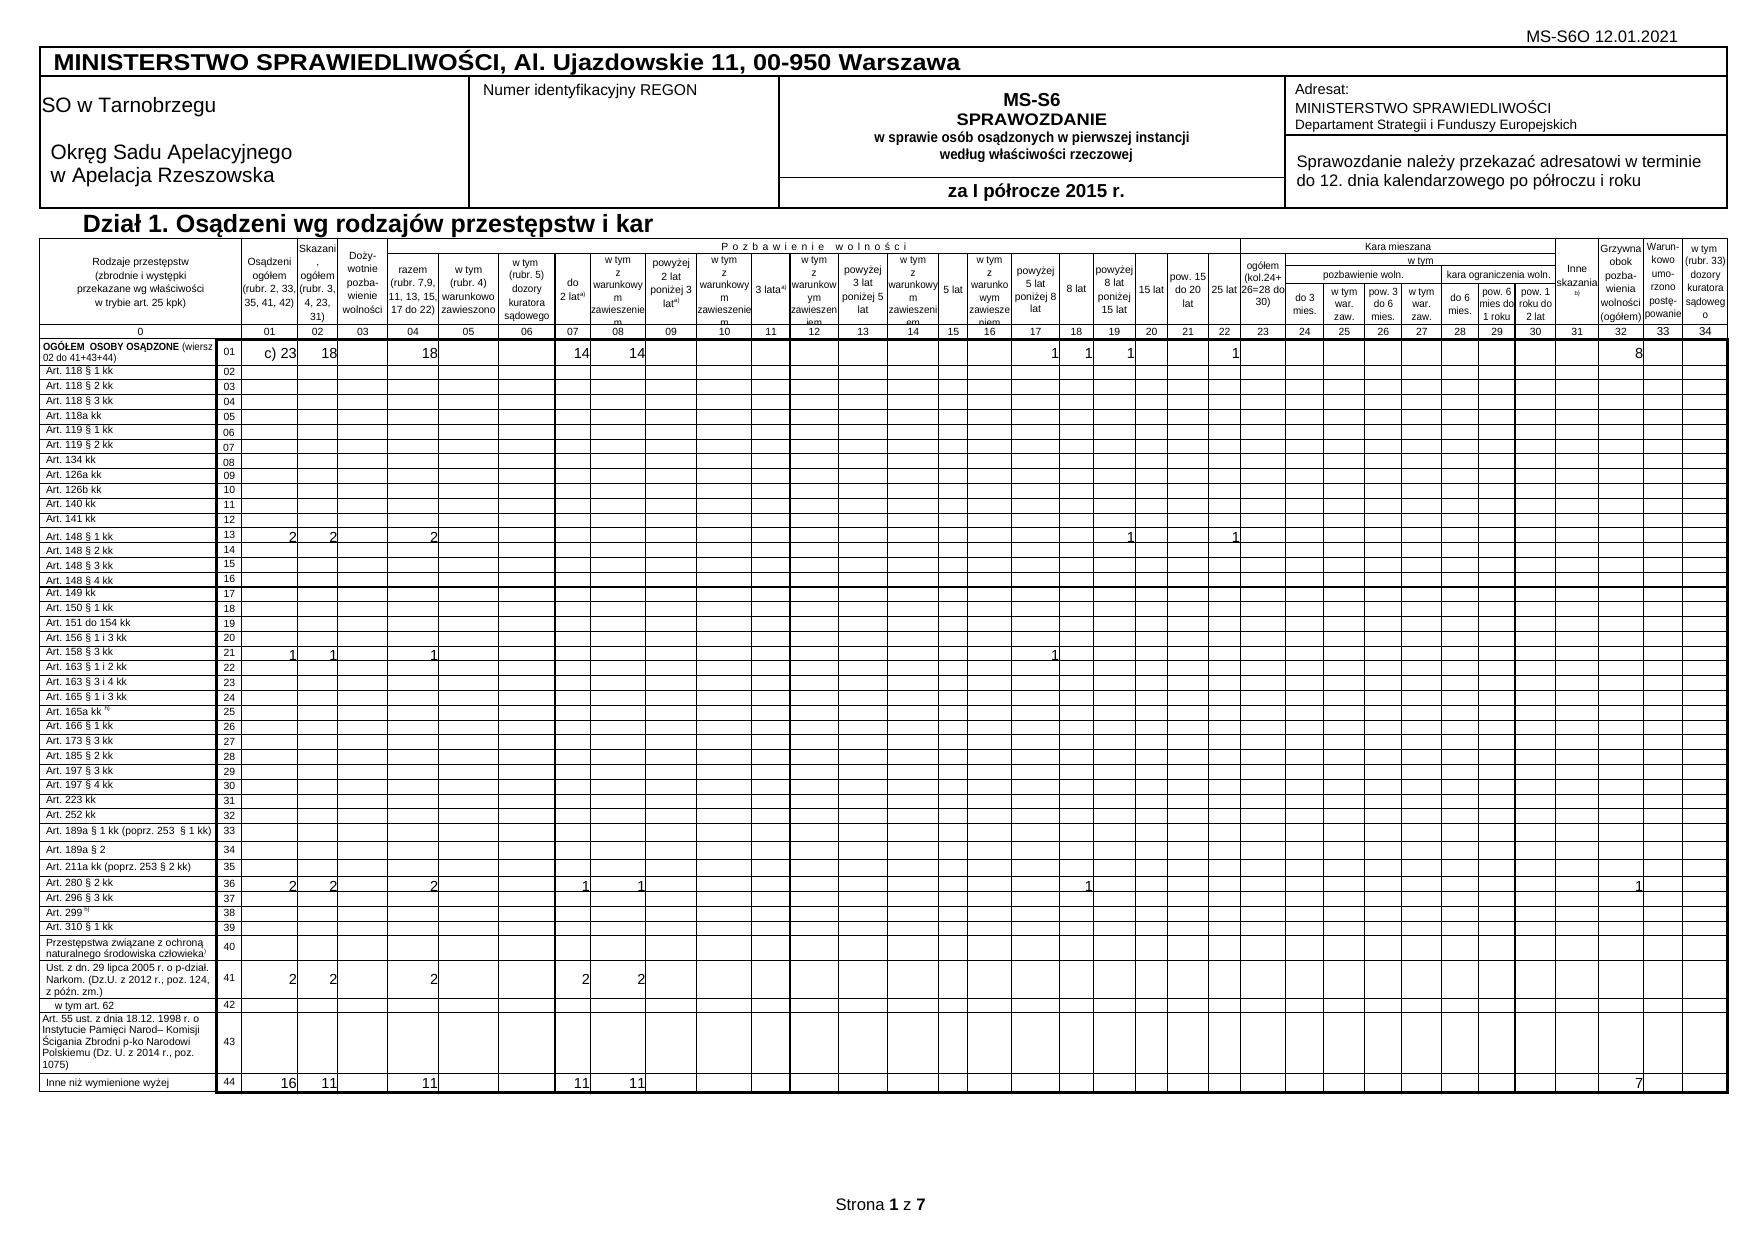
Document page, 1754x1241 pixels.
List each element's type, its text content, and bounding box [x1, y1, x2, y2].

table_cell [556, 543, 590, 557]
table_cell [1644, 588, 1682, 601]
table_cell [242, 1013, 297, 1073]
table_cell [1286, 750, 1323, 764]
table_cell [439, 454, 498, 468]
table_cell [1644, 558, 1682, 572]
table_cell [298, 425, 337, 438]
table_cell [1599, 440, 1643, 453]
table_cell [697, 484, 751, 498]
table_cell [1012, 454, 1059, 468]
table_cell [1286, 558, 1323, 572]
table_cell [939, 1013, 967, 1073]
table_cell [1094, 469, 1135, 483]
table_cell [1060, 824, 1093, 841]
table_cell [1365, 706, 1401, 719]
table_cell [439, 573, 498, 586]
table_cell [338, 543, 387, 557]
table_cell [1241, 588, 1285, 601]
table_cell [1644, 514, 1682, 527]
table_cell [1286, 573, 1323, 586]
table_cell [556, 647, 590, 660]
table_cell [1094, 558, 1135, 572]
table_cell [791, 961, 838, 997]
table_cell [968, 860, 1011, 876]
table_cell [242, 469, 297, 483]
table_cell [439, 514, 498, 527]
table_cell [1516, 735, 1555, 749]
table_cell [388, 706, 438, 719]
table_cell [752, 647, 789, 660]
table_cell [1556, 842, 1598, 858]
table_cell [1683, 528, 1726, 542]
table_cell [1402, 395, 1441, 409]
table_cell Art. 189a § 2 [40, 842, 215, 858]
table_cell [1599, 602, 1643, 616]
table_cell [968, 706, 1011, 719]
table_cell [888, 588, 938, 601]
table_cell [1168, 936, 1208, 960]
table_cell [791, 514, 838, 527]
table_cell [1683, 514, 1726, 527]
table_cell [1060, 425, 1093, 438]
table_cell 10 [697, 325, 751, 338]
table_cell [888, 573, 938, 586]
table_cell [939, 750, 967, 764]
table_cell [1644, 999, 1682, 1012]
table_cell [939, 661, 967, 675]
table_header Doży- wotnie pozba- wienie wolności [338, 239, 387, 324]
table_cell [1209, 1074, 1240, 1091]
table_cell [556, 395, 590, 409]
table_cell [1060, 647, 1093, 660]
table_cell [1479, 543, 1514, 557]
table_cell [1168, 484, 1208, 498]
table_cell [839, 706, 887, 719]
table_cell [1365, 892, 1401, 906]
table_cell w tym z warunkowym zawieszeniem [791, 254, 838, 324]
table_cell [298, 440, 337, 453]
table_cell [1241, 936, 1285, 960]
table_cell [1516, 999, 1555, 1012]
table_cell [1012, 907, 1059, 921]
table_cell [888, 824, 938, 841]
table_cell [1479, 425, 1514, 438]
table_cell Art. 185 § 2 kk [40, 750, 215, 764]
table_cell [1012, 721, 1059, 734]
table_cell Art. 150 § 1 kk [40, 602, 215, 616]
table_cell [1365, 440, 1401, 453]
table_cell [242, 484, 297, 498]
table_cell [388, 721, 438, 734]
table_cell [1556, 454, 1598, 468]
table_cell [1012, 617, 1059, 631]
table_cell Art. 118a kk [40, 410, 215, 424]
table_cell [1644, 765, 1682, 779]
table_cell [839, 676, 887, 690]
table_cell [1136, 892, 1167, 906]
table_cell SO w Tarnobrzegu Okręg Sadu Apelacyjnego w Apelacja Rzeszowska [41, 77, 468, 207]
table_cell [1136, 795, 1167, 808]
table_cell [242, 809, 297, 823]
table_cell MS-S6 SPRAWOZDANIE w sprawie osób osądzonych w pierwszej instancji według właściwości rzeczowej [780, 77, 1284, 177]
table_cell 11 [298, 1074, 337, 1091]
table_cell [791, 922, 838, 935]
table_cell [439, 341, 498, 364]
table_cell w tym z warunkowym zawieszeniem [697, 254, 751, 324]
table_cell [1060, 380, 1093, 394]
table_cell 17 [218, 588, 241, 601]
table_cell [1060, 514, 1093, 527]
table_cell [1644, 676, 1682, 690]
table_cell [888, 661, 938, 675]
table_cell ogółem (kol.24+ 26=28 do 30) [1241, 254, 1285, 324]
table_cell [591, 892, 645, 906]
table_cell w tym z warunkowym zawieszeniem [888, 254, 938, 324]
table_cell [1060, 395, 1093, 409]
table_cell [697, 860, 751, 876]
table_cell [338, 366, 387, 379]
table_cell [1136, 721, 1167, 734]
table_cell [1241, 454, 1285, 468]
table_cell [1136, 877, 1167, 891]
table_cell [1136, 366, 1167, 379]
table_cell [1241, 602, 1285, 616]
table_cell [888, 366, 938, 379]
table_cell [1209, 936, 1240, 960]
table_cell [1479, 860, 1514, 876]
table_cell 11 [388, 1074, 438, 1091]
table_cell [1479, 632, 1514, 646]
table_cell [338, 706, 387, 719]
table_cell 28 [1442, 325, 1478, 338]
table_cell [1599, 573, 1643, 586]
table_cell [499, 750, 554, 764]
table_cell [298, 661, 337, 675]
table_cell 31 [218, 795, 241, 808]
table_cell pozbawienie woln. [1286, 266, 1441, 283]
table_cell [439, 999, 498, 1012]
table_cell [1442, 706, 1478, 719]
table_cell 1 [1060, 877, 1093, 891]
table_cell [242, 842, 297, 858]
table_cell [791, 809, 838, 823]
table_cell [968, 647, 1011, 660]
table_cell [1442, 454, 1478, 468]
table_cell Art. 148 § 4 kk [40, 573, 215, 586]
table_cell [439, 691, 498, 705]
table_cell [888, 632, 938, 646]
table_cell [1479, 380, 1514, 394]
table_cell [1286, 380, 1323, 394]
table_cell [697, 780, 751, 793]
table_cell [1060, 1013, 1093, 1073]
table_cell [646, 425, 696, 438]
table_cell 23 [1241, 325, 1285, 338]
table_cell [388, 892, 438, 906]
table_cell [1402, 765, 1441, 779]
table_cell [1094, 892, 1135, 906]
table_cell [968, 676, 1011, 690]
table_cell [646, 647, 696, 660]
table_cell [439, 780, 498, 793]
table_cell [888, 647, 938, 660]
table_cell 42 [218, 999, 241, 1012]
table_cell [1094, 809, 1135, 823]
table_cell [1094, 765, 1135, 779]
table_cell [939, 573, 967, 586]
table_cell 07 [218, 440, 241, 453]
table_cell [1209, 573, 1240, 586]
table_cell [1599, 842, 1643, 858]
table_cell [556, 860, 590, 876]
table_cell [338, 999, 387, 1012]
table_cell [1094, 691, 1135, 705]
table_cell [1209, 499, 1240, 512]
table_cell [1683, 469, 1726, 483]
table_cell [242, 573, 297, 586]
table_cell [439, 961, 498, 997]
table_cell [1136, 543, 1167, 557]
table_cell [1365, 366, 1401, 379]
table_cell [646, 617, 696, 631]
table_cell [1365, 795, 1401, 808]
table_cell [1209, 892, 1240, 906]
table_cell [1479, 499, 1514, 512]
table_cell [242, 558, 297, 572]
table_cell 09 [646, 325, 696, 338]
table_cell [1286, 454, 1323, 468]
table_cell [1683, 602, 1726, 616]
table_cell [338, 765, 387, 779]
table_cell Art. 197 § 3 kk [40, 765, 215, 779]
table_cell [939, 528, 967, 542]
table_cell [646, 877, 696, 891]
table_cell [968, 410, 1011, 424]
table_cell [697, 907, 751, 921]
table_cell [968, 395, 1011, 409]
table_cell [1168, 395, 1208, 409]
table_cell [499, 341, 554, 364]
table_cell [1060, 1074, 1093, 1091]
table_cell [556, 842, 590, 858]
table_cell Numer identyfikacyjny REGON [470, 77, 778, 207]
table_cell [1556, 632, 1598, 646]
table_cell [1442, 341, 1478, 364]
table_cell [242, 395, 297, 409]
table_cell [1556, 936, 1598, 960]
table_cell [697, 573, 751, 586]
table_cell [439, 484, 498, 498]
table_cell powyżej 3 lat poniżej 5 lat [839, 254, 887, 324]
table_cell 1 [1012, 341, 1059, 364]
table_cell [1012, 558, 1059, 572]
table_cell [1324, 440, 1364, 453]
table_cell [499, 395, 554, 409]
table_cell do 2 lata) [556, 254, 590, 324]
table_cell [1324, 706, 1364, 719]
table_cell [939, 647, 967, 660]
table_cell [1365, 1013, 1401, 1073]
table_cell [1402, 907, 1441, 921]
table_cell [1599, 750, 1643, 764]
table_cell [1094, 676, 1135, 690]
table_cell [338, 454, 387, 468]
table_cell [791, 425, 838, 438]
table_cell [338, 842, 387, 858]
table_cell [1556, 860, 1598, 876]
table_cell [242, 892, 297, 906]
table_cell [1365, 961, 1401, 997]
table_cell [968, 440, 1011, 453]
table_cell [1168, 676, 1208, 690]
table_cell [1402, 484, 1441, 498]
table_cell [1442, 410, 1478, 424]
table_cell w tym art. 62 [40, 999, 215, 1012]
table_cell [1599, 936, 1643, 960]
table_cell [1683, 721, 1726, 734]
table_cell [1168, 1013, 1208, 1073]
table_cell [1286, 691, 1323, 705]
table_cell [1168, 573, 1208, 586]
table_cell [1241, 440, 1285, 453]
table_cell [1012, 425, 1059, 438]
table_cell [839, 410, 887, 424]
table_cell [1516, 632, 1555, 646]
table_cell [1442, 395, 1478, 409]
table_header w tym (rubr. 33) dozory kuratora sądowego [1683, 239, 1727, 324]
table_cell [1094, 735, 1135, 749]
table_cell 2 [298, 961, 337, 997]
table_cell [499, 860, 554, 876]
table_cell [1644, 366, 1682, 379]
table_cell [1683, 410, 1726, 424]
table_cell [1479, 602, 1514, 616]
table_cell [888, 499, 938, 512]
table_cell [591, 922, 645, 935]
table_cell [791, 341, 838, 364]
table_cell [388, 765, 438, 779]
table_cell [591, 602, 645, 616]
table_cell [888, 860, 938, 876]
table_header Skazani, ogółem (rubr. 3, 4, 23, 31) [298, 239, 337, 324]
table_cell [1136, 558, 1167, 572]
table_cell [697, 922, 751, 935]
table_cell Adresat: MINISTERSTWO SPRAWIEDLIWOŚCI Departament Strategii i Funduszy Europejskich [1286, 77, 1726, 134]
table_cell [1168, 809, 1208, 823]
table_cell [1094, 647, 1135, 660]
table_cell [752, 366, 789, 379]
table_cell [1599, 735, 1643, 749]
table_cell [556, 922, 590, 935]
table_cell [1442, 484, 1478, 498]
table_cell [1136, 588, 1167, 601]
table_cell [1168, 860, 1208, 876]
table_cell 1 [242, 647, 297, 660]
table_cell [1365, 573, 1401, 586]
table_cell [298, 543, 337, 557]
table_cell [242, 410, 297, 424]
table_cell [1136, 647, 1167, 660]
table_cell [1209, 454, 1240, 468]
table_cell [839, 721, 887, 734]
table_cell [499, 676, 554, 690]
table_cell [939, 706, 967, 719]
table_cell Art. 211a kk (poprz. 253 § 2 kk) [40, 860, 215, 876]
table_cell [939, 735, 967, 749]
table_cell [839, 558, 887, 572]
table_cell 26 [218, 721, 241, 734]
table_cell [1168, 499, 1208, 512]
table_cell 33 [218, 824, 241, 841]
table_cell [1365, 617, 1401, 631]
table_cell [242, 691, 297, 705]
table_cell [1060, 892, 1093, 906]
table_cell [1168, 999, 1208, 1012]
table_cell [939, 366, 967, 379]
table_header MINISTERSTWO SPRAWIEDLIWOŚCI, Al. Ujazdowskie 11, 00-950 Warszawa [41, 48, 1726, 75]
table_cell [939, 341, 967, 364]
table_cell [839, 341, 887, 364]
table_cell [1168, 922, 1208, 935]
table_cell [591, 735, 645, 749]
table_cell [1442, 499, 1478, 512]
table_cell [839, 999, 887, 1012]
table_cell [1683, 735, 1726, 749]
table_cell [1683, 366, 1726, 379]
table_cell [338, 499, 387, 512]
table_cell [791, 499, 838, 512]
table_cell [1136, 617, 1167, 631]
table_cell [1136, 528, 1167, 542]
table_cell [1241, 484, 1285, 498]
table_cell [1241, 750, 1285, 764]
table_cell [1060, 936, 1093, 960]
table_cell [1286, 602, 1323, 616]
table_cell [499, 469, 554, 483]
table_cell [1209, 425, 1240, 438]
table_cell [1442, 380, 1478, 394]
table_cell 02 [218, 366, 241, 379]
table_cell 1 [1060, 341, 1093, 364]
table_cell [1402, 877, 1441, 891]
table_cell [646, 499, 696, 512]
table_cell [1241, 558, 1285, 572]
table_cell [1168, 765, 1208, 779]
table_cell [697, 499, 751, 512]
table_cell [388, 410, 438, 424]
table_cell [839, 499, 887, 512]
table_cell [646, 469, 696, 483]
table_cell 20 [218, 632, 241, 646]
table_cell Art. 118 § 1 kk [40, 366, 215, 379]
table_cell [1209, 602, 1240, 616]
table_cell [1556, 514, 1598, 527]
table_cell [1365, 410, 1401, 424]
table_cell [1644, 1013, 1682, 1073]
table_cell [242, 617, 297, 631]
table_cell [1683, 809, 1726, 823]
table_cell [1012, 922, 1059, 935]
table_cell [1209, 877, 1240, 891]
table_cell [752, 961, 789, 997]
table_cell 38 [218, 907, 241, 921]
table_cell [1556, 573, 1598, 586]
table_cell 2 [388, 877, 438, 891]
table_cell [1136, 706, 1167, 719]
table_cell [1516, 892, 1555, 906]
table_cell [791, 454, 838, 468]
table_cell [968, 588, 1011, 601]
table_cell [591, 691, 645, 705]
table_cell [338, 440, 387, 453]
table_cell [1060, 706, 1093, 719]
table_cell [1094, 907, 1135, 921]
table_cell [752, 543, 789, 557]
table_cell [439, 410, 498, 424]
table_cell [439, 706, 498, 719]
table_cell 24 [218, 691, 241, 705]
table_cell [1365, 341, 1401, 364]
table_cell [791, 1074, 838, 1091]
table_cell [1365, 425, 1401, 438]
table_cell [1479, 676, 1514, 690]
table_cell [752, 573, 789, 586]
table_cell [888, 380, 938, 394]
table_cell 5 lat [939, 254, 967, 324]
table_cell [752, 514, 789, 527]
table_cell [1136, 936, 1167, 960]
table_cell 41 [218, 961, 241, 997]
table_cell [1599, 780, 1643, 793]
table_cell [1644, 907, 1682, 921]
table_cell [1324, 514, 1364, 527]
table_cell [591, 514, 645, 527]
table_cell [791, 721, 838, 734]
table_cell [1060, 721, 1093, 734]
table_cell [752, 380, 789, 394]
table_cell [1168, 907, 1208, 921]
table_cell [752, 395, 789, 409]
table_cell 44 [218, 1074, 241, 1091]
table_cell 18 [298, 341, 337, 364]
table_cell [1556, 721, 1598, 734]
table_cell [939, 765, 967, 779]
table_cell [1209, 647, 1240, 660]
table_cell [298, 936, 337, 960]
table_cell [888, 425, 938, 438]
table_cell [298, 809, 337, 823]
table_cell [1644, 341, 1682, 364]
table_cell [1094, 484, 1135, 498]
table_cell [556, 528, 590, 542]
table_cell [499, 735, 554, 749]
table_cell [591, 558, 645, 572]
table_cell [1012, 1074, 1059, 1091]
table_cell [1479, 410, 1514, 424]
table_cell [298, 366, 337, 379]
table_cell [888, 765, 938, 779]
table_cell [556, 892, 590, 906]
table_cell [1286, 588, 1323, 601]
table_cell 31 [1556, 325, 1598, 338]
table_cell [1516, 588, 1555, 601]
table_cell 2 [556, 961, 590, 997]
table_cell [298, 602, 337, 616]
table_cell [1241, 617, 1285, 631]
table_cell [1241, 795, 1285, 808]
table_cell [338, 514, 387, 527]
table_cell [968, 1074, 1011, 1091]
table_cell [298, 676, 337, 690]
table_cell [1012, 499, 1059, 512]
table_cell [791, 469, 838, 483]
table_cell [1599, 809, 1643, 823]
table_cell [1556, 1074, 1598, 1091]
table_cell 19 [1094, 325, 1135, 338]
table_cell [1516, 380, 1555, 394]
table_cell [939, 469, 967, 483]
table_cell [1136, 454, 1167, 468]
table_cell [388, 454, 438, 468]
table_cell Art. 173 § 3 kk [40, 735, 215, 749]
table_cell [591, 543, 645, 557]
table_cell 2 [591, 961, 645, 997]
table_cell [556, 780, 590, 793]
table_cell [499, 366, 554, 379]
table_cell [1599, 454, 1643, 468]
table_cell [646, 341, 696, 364]
table_cell [1556, 602, 1598, 616]
table_cell [791, 410, 838, 424]
table_cell [1136, 395, 1167, 409]
table_cell [1241, 907, 1285, 921]
table_cell w tym (rubr. 5) dozory kuratora sądowego [499, 254, 554, 324]
table_cell [1136, 691, 1167, 705]
table_cell [1599, 922, 1643, 935]
table_cell [499, 454, 554, 468]
table_cell [591, 366, 645, 379]
table_cell [1012, 809, 1059, 823]
table_cell [646, 573, 696, 586]
table_cell [939, 410, 967, 424]
table_cell [1012, 484, 1059, 498]
table_cell [1324, 366, 1364, 379]
table_cell [1599, 395, 1643, 409]
table_cell [1094, 842, 1135, 858]
table_cell Art. 141 kk [40, 514, 215, 527]
table_cell [388, 691, 438, 705]
table_cell [1556, 961, 1598, 997]
table_cell [1644, 543, 1682, 557]
table_cell 11 [752, 325, 789, 338]
table_cell [1556, 922, 1598, 935]
table_cell [939, 922, 967, 935]
table_cell [1365, 765, 1401, 779]
table_cell [556, 795, 590, 808]
table_cell [1012, 892, 1059, 906]
table_cell [1209, 514, 1240, 527]
table_cell [791, 676, 838, 690]
table_cell [556, 765, 590, 779]
table_cell [556, 573, 590, 586]
table_cell [888, 514, 938, 527]
table_cell [697, 809, 751, 823]
table_cell [242, 454, 297, 468]
table_cell [242, 588, 297, 601]
table_cell [388, 936, 438, 960]
table_cell [968, 735, 1011, 749]
table_cell [1241, 765, 1285, 779]
table_cell [1402, 892, 1441, 906]
table_cell [1479, 366, 1514, 379]
table_cell [439, 907, 498, 921]
table_cell [1136, 1074, 1167, 1091]
table_cell [1136, 842, 1167, 858]
table_cell [1516, 341, 1555, 364]
table_cell [1683, 860, 1726, 876]
table_cell [499, 380, 554, 394]
table_cell [1136, 440, 1167, 453]
table_cell [1516, 922, 1555, 935]
table_cell [1683, 765, 1726, 779]
table_cell [1324, 558, 1364, 572]
table_cell [752, 892, 789, 906]
table_cell [646, 514, 696, 527]
table_cell [1683, 922, 1726, 935]
table_cell [1479, 484, 1514, 498]
table_cell [1402, 750, 1441, 764]
table_cell [1599, 499, 1643, 512]
table_cell [1060, 543, 1093, 557]
table_cell [939, 892, 967, 906]
table_cell [1402, 366, 1441, 379]
table_cell [888, 691, 938, 705]
table_cell [439, 721, 498, 734]
table_cell [1012, 936, 1059, 960]
table_cell [791, 647, 838, 660]
table_cell [298, 617, 337, 631]
table_cell [1324, 528, 1364, 542]
table_cell [1136, 735, 1167, 749]
table_cell [752, 795, 789, 808]
table_cell [752, 617, 789, 631]
table_cell [839, 588, 887, 601]
table_cell [298, 780, 337, 793]
table_cell [888, 842, 938, 858]
table_cell [298, 499, 337, 512]
table_cell 16 [242, 1074, 297, 1091]
table_cell [1644, 892, 1682, 906]
table_cell [839, 469, 887, 483]
table_cell [839, 735, 887, 749]
table_cell [697, 440, 751, 453]
table_cell [1644, 425, 1682, 438]
table_cell [646, 676, 696, 690]
table_cell [968, 341, 1011, 364]
table_cell [939, 691, 967, 705]
table_cell [791, 573, 838, 586]
table_cell [499, 936, 554, 960]
table_cell [1683, 341, 1726, 364]
table_cell [298, 573, 337, 586]
table_cell [939, 809, 967, 823]
table_cell [242, 602, 297, 616]
table_cell [1599, 661, 1643, 675]
table_cell 22 [1209, 325, 1240, 338]
table_cell [591, 860, 645, 876]
table_cell [839, 842, 887, 858]
table_cell [1241, 721, 1285, 734]
table_cell [1136, 484, 1167, 498]
table_cell [1442, 795, 1478, 808]
table_cell [1442, 999, 1478, 1012]
table_cell [1324, 647, 1364, 660]
table_cell Art. 280 § 2 kk [40, 877, 215, 891]
table_cell [1556, 795, 1598, 808]
table_cell [939, 907, 967, 921]
table_cell [499, 877, 554, 891]
table_cell [1442, 765, 1478, 779]
table_cell [1516, 514, 1555, 527]
table_cell [439, 765, 498, 779]
table_cell [697, 676, 751, 690]
table_cell [591, 661, 645, 675]
table_cell [298, 514, 337, 527]
table_cell [1556, 543, 1598, 557]
table_cell [1442, 860, 1478, 876]
table_cell [1209, 842, 1240, 858]
table_cell [298, 907, 337, 921]
table_cell [1209, 809, 1240, 823]
table_cell 05 [218, 410, 241, 424]
table_cell [1094, 1013, 1135, 1073]
table_cell [839, 765, 887, 779]
table_cell [1136, 661, 1167, 675]
table_cell [1644, 922, 1682, 935]
table_cell [646, 999, 696, 1012]
table_cell [1094, 425, 1135, 438]
table_cell Art. 299 h) [40, 907, 215, 921]
table_cell [1556, 499, 1598, 512]
table_cell [1012, 543, 1059, 557]
table_cell [888, 1074, 938, 1091]
table_cell [888, 735, 938, 749]
table_cell [1241, 706, 1285, 719]
table_cell [752, 602, 789, 616]
table_cell Art. 134 kk [40, 454, 215, 468]
table_cell [646, 706, 696, 719]
table_cell Art. 118 § 2 kk [40, 380, 215, 394]
table_cell [888, 877, 938, 891]
table_cell [697, 1013, 751, 1073]
table_cell [388, 860, 438, 876]
table_cell [1241, 425, 1285, 438]
table_cell [1402, 425, 1441, 438]
table_cell [1136, 999, 1167, 1012]
table_cell [499, 558, 554, 572]
table_cell [1442, 780, 1478, 793]
table_cell [1241, 1013, 1285, 1073]
table_cell [1479, 735, 1514, 749]
table_cell [1012, 661, 1059, 675]
table_cell [556, 425, 590, 438]
table_cell [1644, 484, 1682, 498]
table_cell [499, 425, 554, 438]
table_cell [1402, 936, 1441, 960]
table_cell [1286, 961, 1323, 997]
table_cell [1168, 721, 1208, 734]
table_cell powyżej 5 lat poniżej 8 lat [1012, 254, 1059, 324]
table_cell [752, 341, 789, 364]
table_cell [499, 573, 554, 586]
table_cell [1168, 842, 1208, 858]
table_cell [939, 395, 967, 409]
table_cell [888, 795, 938, 808]
table_cell 43 [218, 1013, 241, 1073]
table_cell [1012, 795, 1059, 808]
table_cell [1516, 366, 1555, 379]
table_cell [1556, 484, 1598, 498]
table_cell 13 [839, 325, 887, 338]
table_cell [1168, 454, 1208, 468]
table_cell [697, 558, 751, 572]
table_cell [839, 892, 887, 906]
table_cell [888, 1013, 938, 1073]
table_cell [1402, 558, 1441, 572]
table_cell [388, 809, 438, 823]
table_cell Art. 149 kk [40, 588, 215, 601]
table_cell [839, 395, 887, 409]
table_cell [1060, 842, 1093, 858]
table_cell [1324, 1074, 1364, 1091]
table_cell [697, 765, 751, 779]
table_cell [388, 440, 438, 453]
table_cell [1402, 543, 1441, 557]
table_cell [939, 499, 967, 512]
table_cell [1516, 602, 1555, 616]
table_cell [1556, 366, 1598, 379]
table_cell [791, 543, 838, 557]
table_cell [1241, 961, 1285, 997]
table_cell [939, 440, 967, 453]
table_cell [1286, 842, 1323, 858]
table_cell [1136, 809, 1167, 823]
table_cell [1012, 824, 1059, 841]
table_cell [968, 573, 1011, 586]
table_cell [1683, 454, 1726, 468]
table_cell [556, 676, 590, 690]
table_cell [1209, 750, 1240, 764]
table_cell [839, 1074, 887, 1091]
table_cell [752, 750, 789, 764]
table_cell [556, 907, 590, 921]
table_cell powyżej 8 lat poniżej 15 lat [1094, 254, 1135, 324]
table_cell [499, 922, 554, 935]
table_cell [1683, 380, 1726, 394]
table_cell [1094, 922, 1135, 935]
table_cell [1136, 632, 1167, 646]
table_cell [556, 691, 590, 705]
table_cell [1060, 961, 1093, 997]
table_cell [1402, 341, 1441, 364]
table_cell [1241, 469, 1285, 483]
table_cell [1241, 366, 1285, 379]
table_cell [1644, 750, 1682, 764]
table_cell [1402, 795, 1441, 808]
table_cell 07 [556, 325, 590, 338]
table_cell [1683, 691, 1726, 705]
table_cell [1365, 514, 1401, 527]
table_cell [1324, 809, 1364, 823]
table_cell [1060, 469, 1093, 483]
table_cell 8 lat [1060, 254, 1093, 324]
table_cell 32 [1599, 325, 1643, 338]
table_cell [298, 750, 337, 764]
table_cell 15 lat [1136, 254, 1167, 324]
table_cell Art. 166 § 1 kk [40, 721, 215, 734]
table_cell [499, 691, 554, 705]
table_cell [1556, 691, 1598, 705]
table_cell [439, 395, 498, 409]
table_cell Art. 126b kk [40, 484, 215, 498]
table_cell [1060, 410, 1093, 424]
table_cell [839, 366, 887, 379]
table_cell [1324, 617, 1364, 631]
table_cell [1556, 558, 1598, 572]
table_cell [752, 528, 789, 542]
table_cell [1241, 860, 1285, 876]
table_cell 01 [218, 341, 241, 364]
table_cell [1094, 588, 1135, 601]
table_cell [1479, 395, 1514, 409]
table_cell 05 [439, 325, 498, 338]
table_cell [439, 877, 498, 891]
table_cell [1556, 469, 1598, 483]
table_cell Art. 189a § 1 kk (poprz. 253 § 1 kk) [40, 824, 215, 841]
table_cell [1479, 824, 1514, 841]
table_cell [791, 602, 838, 616]
table_cell [1402, 588, 1441, 601]
table_cell [1442, 735, 1478, 749]
table_cell [1479, 528, 1514, 542]
table_cell 1 [1012, 647, 1059, 660]
table_cell [591, 999, 645, 1012]
table_cell [697, 936, 751, 960]
table_cell 25 lat [1209, 254, 1240, 324]
table_cell [791, 795, 838, 808]
table_cell [499, 484, 554, 498]
table_cell [439, 1074, 498, 1091]
table_cell [791, 735, 838, 749]
table_cell [1060, 573, 1093, 586]
table_cell [791, 750, 838, 764]
table_cell [298, 765, 337, 779]
table_cell [752, 860, 789, 876]
table_cell [1683, 842, 1726, 858]
table_cell [752, 907, 789, 921]
table_cell [499, 632, 554, 646]
table_cell [338, 809, 387, 823]
table_cell [697, 588, 751, 601]
table_cell [1136, 860, 1167, 876]
table_cell [839, 647, 887, 660]
table_cell [1324, 922, 1364, 935]
table_cell [1136, 425, 1167, 438]
table_cell [1683, 750, 1726, 764]
table_cell [939, 543, 967, 557]
table_cell [888, 999, 938, 1012]
table_cell [1136, 750, 1167, 764]
table_cell [968, 892, 1011, 906]
table_cell [1209, 632, 1240, 646]
table_cell [1556, 877, 1598, 891]
table_cell [242, 780, 297, 793]
table_cell [388, 676, 438, 690]
table_cell [242, 425, 297, 438]
table_cell [1060, 809, 1093, 823]
table_cell [1479, 691, 1514, 705]
table_cell 24 [1286, 325, 1323, 338]
table_cell [1516, 425, 1555, 438]
table_cell [1168, 366, 1208, 379]
table_cell [439, 499, 498, 512]
table_cell [1599, 514, 1643, 527]
table_cell [697, 750, 751, 764]
table_cell [1599, 1013, 1643, 1073]
table_cell [1012, 999, 1059, 1012]
table_cell [1286, 528, 1323, 542]
table_cell [791, 877, 838, 891]
table_cell [646, 750, 696, 764]
table_cell [1365, 395, 1401, 409]
table_header Pozbawienie wolności [388, 239, 1240, 252]
table_cell [646, 440, 696, 453]
table_cell [556, 809, 590, 823]
table_cell [1136, 469, 1167, 483]
table_cell [591, 824, 645, 841]
table_cell [1479, 780, 1514, 793]
table_cell [1168, 528, 1208, 542]
table_cell [499, 721, 554, 734]
table_cell Art. 55 ust. z dnia 18.12. 1998 r. o Instytucie Pamięci Narod– Komisji Ścigania Zbrodni p-ko Narodowi Polskiemu (Dz. U. z 2014 r., poz. 1075) [40, 1013, 215, 1073]
table_cell [338, 936, 387, 960]
table_cell [1324, 691, 1364, 705]
table_cell [1094, 380, 1135, 394]
table_cell w tym (rubr. 4) warunkowo zawieszono [439, 254, 498, 324]
table_cell [1168, 558, 1208, 572]
table_cell [1168, 961, 1208, 997]
table_cell [968, 528, 1011, 542]
table_cell [439, 558, 498, 572]
table_cell [791, 765, 838, 779]
table_cell [388, 842, 438, 858]
table_cell 1 [1599, 877, 1643, 891]
table_cell 09 [218, 469, 241, 483]
table_cell [242, 860, 297, 876]
table_cell [646, 454, 696, 468]
table_cell [439, 922, 498, 935]
table_cell [1556, 750, 1598, 764]
table_cell [338, 907, 387, 921]
table_cell [1683, 543, 1726, 557]
table_cell [791, 842, 838, 858]
table_cell [1324, 721, 1364, 734]
table_header Kara mieszana [1241, 239, 1555, 252]
table_cell [1060, 735, 1093, 749]
table_cell w tym z warunkowym zawieszeniem [968, 254, 1011, 324]
table_cell [591, 484, 645, 498]
table_cell [1516, 780, 1555, 793]
table_cell [1365, 676, 1401, 690]
table_cell [1556, 780, 1598, 793]
table_cell [338, 647, 387, 660]
table_cell [752, 809, 789, 823]
table_cell [1442, 425, 1478, 438]
table_cell [1479, 842, 1514, 858]
table_cell 15 [218, 558, 241, 572]
table_cell [1556, 425, 1598, 438]
table_cell 11 [218, 499, 241, 512]
table_cell [968, 691, 1011, 705]
table_cell [242, 676, 297, 690]
table_cell [791, 706, 838, 719]
table_cell [298, 824, 337, 841]
table_cell [1094, 824, 1135, 841]
table_cell [968, 602, 1011, 616]
table_cell [1209, 588, 1240, 601]
table_cell [1479, 922, 1514, 935]
table_cell [791, 395, 838, 409]
table_cell [242, 721, 297, 734]
table_cell [1599, 647, 1643, 660]
table_cell [646, 632, 696, 646]
table_cell [1516, 528, 1555, 542]
table_cell [591, 588, 645, 601]
table_cell [752, 765, 789, 779]
table_cell [752, 1074, 789, 1091]
table_cell [556, 936, 590, 960]
table_cell [1365, 1074, 1401, 1091]
table_cell [697, 454, 751, 468]
table_cell 1 [388, 647, 438, 660]
table_cell [839, 691, 887, 705]
table_cell [338, 617, 387, 631]
table_cell [1479, 750, 1514, 764]
table_cell Art. 296 § 3 kk [40, 892, 215, 906]
table_cell [556, 514, 590, 527]
table_cell [968, 558, 1011, 572]
table_cell [1094, 573, 1135, 586]
table_cell [1516, 706, 1555, 719]
table_cell [1683, 824, 1726, 841]
table_cell [1479, 999, 1514, 1012]
table_cell [1168, 706, 1208, 719]
table_cell [1209, 469, 1240, 483]
table_cell [839, 877, 887, 891]
table_cell [556, 588, 590, 601]
table_cell [839, 809, 887, 823]
table_cell [1402, 469, 1441, 483]
table_cell [591, 573, 645, 586]
table_cell [388, 750, 438, 764]
table_cell [1556, 661, 1598, 675]
table_cell [338, 425, 387, 438]
table_cell [1060, 691, 1093, 705]
table_cell 04 [388, 325, 438, 338]
table_cell [1365, 842, 1401, 858]
table_cell [1324, 795, 1364, 808]
table_cell [1402, 780, 1441, 793]
table_cell [1683, 499, 1726, 512]
table_cell [1599, 765, 1643, 779]
table_cell [1324, 543, 1364, 557]
table_cell [242, 735, 297, 749]
table_cell [1168, 824, 1208, 841]
table_cell [1516, 661, 1555, 675]
table_cell [1599, 824, 1643, 841]
table_cell 17 [1012, 325, 1059, 338]
table_cell 1 [1094, 341, 1135, 364]
table_cell [591, 499, 645, 512]
table_cell [1324, 961, 1364, 997]
table_cell [646, 721, 696, 734]
table_cell 08 [218, 454, 241, 468]
table_cell [1644, 454, 1682, 468]
table_cell 14 [556, 341, 590, 364]
table_cell [1479, 1074, 1514, 1091]
table_cell [298, 706, 337, 719]
table_cell [1516, 842, 1555, 858]
table_cell [1168, 780, 1208, 793]
table_cell [1365, 499, 1401, 512]
table_cell 10 [218, 484, 241, 498]
table_cell [1599, 907, 1643, 921]
table_cell [1012, 469, 1059, 483]
table_cell [499, 543, 554, 557]
table_cell [1365, 454, 1401, 468]
table_cell [1060, 617, 1093, 631]
table_cell [939, 632, 967, 646]
table_cell [1644, 647, 1682, 660]
table_cell [1209, 558, 1240, 572]
table_cell [591, 842, 645, 858]
table_cell [1060, 440, 1093, 453]
table_cell [1683, 780, 1726, 793]
table_cell [1683, 661, 1726, 675]
table_cell [646, 588, 696, 601]
table_cell 7 [1599, 1074, 1643, 1091]
table_cell [1516, 877, 1555, 891]
table_cell 12 [791, 325, 838, 338]
table_cell Art. 148 § 3 kk [40, 558, 215, 572]
table_cell [697, 661, 751, 675]
table_cell [388, 602, 438, 616]
table_cell [1060, 999, 1093, 1012]
table_cell 23 [218, 676, 241, 690]
table_cell [1516, 824, 1555, 841]
table_cell [1324, 661, 1364, 675]
table_cell [1683, 907, 1726, 921]
table_cell [1241, 514, 1285, 527]
table_cell [388, 922, 438, 935]
table_cell Art. 126a kk [40, 469, 215, 483]
table_cell [1060, 528, 1093, 542]
table_cell 15 [939, 325, 967, 338]
table_cell Art. 223 kk [40, 795, 215, 808]
table_cell [1365, 780, 1401, 793]
table_cell [1516, 795, 1555, 808]
table_cell [1060, 484, 1093, 498]
table_cell [388, 661, 438, 675]
table_cell [1516, 809, 1555, 823]
table_cell [338, 735, 387, 749]
table_cell [1683, 647, 1726, 660]
table_cell [1286, 892, 1323, 906]
table_cell [338, 691, 387, 705]
table_cell [839, 922, 887, 935]
table_cell [1286, 765, 1323, 779]
table_cell [1644, 528, 1682, 542]
table_cell [1324, 877, 1364, 891]
table_cell [1556, 528, 1598, 542]
table_cell [752, 558, 789, 572]
table_cell [388, 1013, 438, 1073]
table_cell [697, 617, 751, 631]
table_cell [1094, 543, 1135, 557]
table_cell [1286, 706, 1323, 719]
table_cell [1241, 842, 1285, 858]
table_cell [1365, 999, 1401, 1012]
table_cell [1479, 907, 1514, 921]
table_cell [1209, 484, 1240, 498]
table_cell do 3 mies. [1286, 284, 1323, 324]
table_cell [1094, 706, 1135, 719]
table_cell [388, 484, 438, 498]
table_cell [1286, 661, 1323, 675]
table_cell [1556, 1013, 1598, 1073]
table_cell [1012, 735, 1059, 749]
table_cell [1442, 469, 1478, 483]
table_cell [499, 706, 554, 719]
table_cell [1556, 440, 1598, 453]
table_cell [242, 499, 297, 512]
table_cell [1286, 469, 1323, 483]
table_cell [591, 632, 645, 646]
table_cell [556, 454, 590, 468]
table_cell [752, 454, 789, 468]
table_cell [1324, 632, 1364, 646]
table_cell 1 [298, 647, 337, 660]
table_cell Art. 119 § 2 kk [40, 440, 215, 453]
table_cell 22 [218, 661, 241, 675]
table_cell [1402, 676, 1441, 690]
table_cell [1094, 602, 1135, 616]
table_cell [1683, 706, 1726, 719]
table_cell [752, 691, 789, 705]
table_cell [388, 824, 438, 841]
table_cell [839, 907, 887, 921]
table_cell [1402, 617, 1441, 631]
table_cell [439, 809, 498, 823]
table_cell [1402, 1013, 1441, 1073]
table_cell [888, 602, 938, 616]
table_cell [752, 410, 789, 424]
table_cell [439, 647, 498, 660]
table_cell [1683, 617, 1726, 631]
table_cell [1479, 440, 1514, 453]
table_cell [338, 721, 387, 734]
table_cell [1402, 922, 1441, 935]
table_cell [1516, 676, 1555, 690]
table_cell [1683, 795, 1726, 808]
table_cell Art. 163 § 1 i 2 kk [40, 661, 215, 675]
table_cell [1136, 922, 1167, 935]
table_cell [1324, 735, 1364, 749]
table_cell [697, 706, 751, 719]
table_cell [1479, 809, 1514, 823]
table_cell [1442, 842, 1478, 858]
table_cell [752, 588, 789, 601]
table_cell [499, 842, 554, 858]
table_cell [388, 795, 438, 808]
table_cell [968, 907, 1011, 921]
table_cell [1060, 588, 1093, 601]
table_cell [1442, 892, 1478, 906]
table_cell [1168, 588, 1208, 601]
table_cell [1136, 765, 1167, 779]
table_cell [591, 676, 645, 690]
table_cell [1209, 395, 1240, 409]
table_cell [839, 1013, 887, 1073]
table_cell [388, 780, 438, 793]
table_cell [1556, 380, 1598, 394]
table_cell [499, 602, 554, 616]
table_cell do 6 mies. [1442, 284, 1478, 324]
table_cell [697, 341, 751, 364]
table_cell [1094, 617, 1135, 631]
table_cell [1556, 892, 1598, 906]
table_cell [1599, 721, 1643, 734]
table_cell [968, 632, 1011, 646]
table_cell [1286, 809, 1323, 823]
table_cell [646, 410, 696, 424]
table_cell 14 [218, 543, 241, 557]
table_cell [791, 617, 838, 631]
table_cell [556, 558, 590, 572]
table_cell [1479, 469, 1514, 483]
table_cell [1168, 440, 1208, 453]
table_cell [499, 892, 554, 906]
table_cell [298, 999, 337, 1012]
table_cell 21 [218, 647, 241, 660]
table_cell [1442, 676, 1478, 690]
table_cell [556, 469, 590, 483]
table_cell [556, 706, 590, 719]
table_cell [1644, 706, 1682, 719]
table_cell [752, 824, 789, 841]
table_cell [556, 380, 590, 394]
table_cell [388, 573, 438, 586]
table_cell [439, 588, 498, 601]
table_cell [1365, 809, 1401, 823]
table_cell 18 [1060, 325, 1093, 338]
table_cell [591, 750, 645, 764]
table_cell [1599, 860, 1643, 876]
table_cell [1136, 380, 1167, 394]
table_cell [556, 721, 590, 734]
table_cell [242, 936, 297, 960]
table_cell [968, 617, 1011, 631]
table_cell [338, 469, 387, 483]
table_cell [1060, 602, 1093, 616]
table_cell Art. 163 § 3 i 4 kk [40, 676, 215, 690]
table_cell [1442, 750, 1478, 764]
table_cell 30 [218, 780, 241, 793]
table_cell [499, 999, 554, 1012]
table_cell [242, 706, 297, 719]
table_cell [439, 936, 498, 960]
table_cell [388, 907, 438, 921]
table_cell [888, 676, 938, 690]
table_cell [888, 706, 938, 719]
table_cell [1402, 573, 1441, 586]
table_cell [1556, 735, 1598, 749]
table_cell [1324, 425, 1364, 438]
table_cell [1168, 341, 1208, 364]
table_cell [298, 484, 337, 498]
table_cell [1479, 573, 1514, 586]
table_cell [697, 892, 751, 906]
table_cell [1241, 632, 1285, 646]
table_cell [1286, 1013, 1323, 1073]
table_cell [1683, 484, 1726, 498]
table_cell [1241, 1074, 1285, 1091]
table_cell [1060, 661, 1093, 675]
table_cell [646, 366, 696, 379]
table_cell [1402, 706, 1441, 719]
table_cell [439, 469, 498, 483]
table_cell [1442, 573, 1478, 586]
table_cell [888, 528, 938, 542]
table_cell [1644, 735, 1682, 749]
table_cell [1442, 661, 1478, 675]
table_cell [1136, 341, 1167, 364]
table_cell [1012, 380, 1059, 394]
table_cell [1442, 877, 1478, 891]
table_cell [338, 1013, 387, 1073]
table_cell [1365, 750, 1401, 764]
table_cell [939, 795, 967, 808]
table_cell [1402, 860, 1441, 876]
table_cell [752, 721, 789, 734]
table_cell [388, 425, 438, 438]
table_cell [1683, 425, 1726, 438]
table_cell [1012, 395, 1059, 409]
table_cell [1209, 380, 1240, 394]
table_cell [646, 842, 696, 858]
table_cell 0 [40, 325, 241, 338]
table_cell [839, 454, 887, 468]
table_cell [1060, 750, 1093, 764]
table_cell [697, 691, 751, 705]
table_cell [1599, 795, 1643, 808]
table_cell [1402, 661, 1441, 675]
table_cell [1324, 860, 1364, 876]
table_cell [338, 877, 387, 891]
table_cell 1 [556, 877, 590, 891]
table_cell [1012, 706, 1059, 719]
table_cell [1060, 676, 1093, 690]
table_cell [968, 824, 1011, 841]
table_cell [1012, 588, 1059, 601]
table_cell [1479, 514, 1514, 527]
table_cell [298, 842, 337, 858]
table_cell [499, 588, 554, 601]
table_cell [1365, 721, 1401, 734]
table_cell [1402, 809, 1441, 823]
table_cell 11 [591, 1074, 645, 1091]
table_cell [1286, 877, 1323, 891]
table_cell [839, 617, 887, 631]
table_cell [1241, 780, 1285, 793]
table_cell [439, 617, 498, 631]
table_cell [791, 780, 838, 793]
table_cell [1094, 795, 1135, 808]
table_cell [646, 922, 696, 935]
table_cell [1516, 1074, 1555, 1091]
table_cell Art. 140 kk [40, 499, 215, 512]
table_cell [439, 543, 498, 557]
table_cell [939, 961, 967, 997]
table_cell 02 [298, 325, 337, 338]
table_cell [1683, 676, 1726, 690]
table_cell [1324, 842, 1364, 858]
table_cell [752, 499, 789, 512]
table_cell [1365, 588, 1401, 601]
table_cell [1324, 469, 1364, 483]
table_cell [1012, 676, 1059, 690]
table_cell [298, 721, 337, 734]
table_cell [888, 936, 938, 960]
table_cell [338, 961, 387, 997]
table_cell [1516, 647, 1555, 660]
table_cell [591, 469, 645, 483]
table_cell [939, 380, 967, 394]
table_cell [1094, 936, 1135, 960]
table_cell [338, 632, 387, 646]
table_cell [1479, 892, 1514, 906]
table_cell [388, 469, 438, 483]
table_cell [791, 484, 838, 498]
table_cell [1241, 735, 1285, 749]
table_cell [1556, 395, 1598, 409]
table_cell [1365, 907, 1401, 921]
table_cell [1012, 961, 1059, 997]
table_cell [791, 936, 838, 960]
table_cell 14 [888, 325, 938, 338]
table_cell [1324, 484, 1364, 498]
table_cell [1683, 1013, 1726, 1073]
table_cell [556, 440, 590, 453]
table_cell [242, 380, 297, 394]
table_cell [1324, 1013, 1364, 1073]
table_cell [1209, 999, 1240, 1012]
table_cell Sprawozdanie należy przekazać adresatowi w terminie do 12. dnia kalendarzowego po półroczu i roku [1286, 136, 1726, 207]
table_cell [697, 824, 751, 841]
table_cell [697, 999, 751, 1012]
table_cell [646, 780, 696, 793]
table_cell [591, 454, 645, 468]
table_cell [1516, 573, 1555, 586]
table_cell [1599, 691, 1643, 705]
table_cell [1286, 632, 1323, 646]
table_cell [1402, 1074, 1441, 1091]
table_cell [1644, 877, 1682, 891]
table_cell [1516, 440, 1555, 453]
table_cell [939, 588, 967, 601]
table_cell [1442, 691, 1478, 705]
table_cell [1516, 765, 1555, 779]
table_cell [1365, 647, 1401, 660]
table_cell [1442, 543, 1478, 557]
table_cell Art. 118 § 3 kk [40, 395, 215, 409]
table_cell [1479, 341, 1514, 364]
table_cell [752, 922, 789, 935]
table_cell Art. 310 § 1 kk [40, 922, 215, 935]
table_cell [968, 543, 1011, 557]
table_cell [1442, 647, 1478, 660]
table_cell [1012, 410, 1059, 424]
table_cell [1168, 617, 1208, 631]
table_cell [646, 691, 696, 705]
table_cell [1365, 691, 1401, 705]
table_cell [1644, 1074, 1682, 1091]
table_cell [338, 380, 387, 394]
table_cell [1209, 922, 1240, 935]
table_cell 2 [242, 877, 297, 891]
table_cell [298, 922, 337, 935]
table_cell [298, 469, 337, 483]
table_cell [1683, 440, 1726, 453]
table_cell [939, 999, 967, 1012]
table_cell [1556, 410, 1598, 424]
table_cell [1644, 380, 1682, 394]
table_cell [791, 366, 838, 379]
table_cell [1209, 780, 1240, 793]
table_cell 33 [1644, 325, 1682, 338]
table_cell [1168, 691, 1208, 705]
table_cell [1644, 632, 1682, 646]
table_cell [591, 647, 645, 660]
table_cell [1241, 380, 1285, 394]
table_cell [388, 543, 438, 557]
table_cell [968, 454, 1011, 468]
table_cell [646, 661, 696, 675]
table_cell [1599, 543, 1643, 557]
table_cell [1012, 877, 1059, 891]
table_cell [1644, 824, 1682, 841]
table_cell [556, 617, 590, 631]
table_cell [697, 425, 751, 438]
table_cell [839, 425, 887, 438]
table_cell [1241, 661, 1285, 675]
table_cell [242, 765, 297, 779]
table_cell [1241, 341, 1285, 364]
table_cell [1644, 395, 1682, 409]
table_cell 1 [1209, 528, 1240, 542]
table_cell [1402, 514, 1441, 527]
table_cell [1599, 892, 1643, 906]
table_cell [1286, 440, 1323, 453]
table_cell [968, 809, 1011, 823]
table_cell [888, 341, 938, 364]
table_cell [1516, 395, 1555, 409]
table_cell [697, 877, 751, 891]
table_cell [888, 961, 938, 997]
table_cell 3 lataa) [752, 254, 789, 324]
table_cell [499, 661, 554, 675]
table_cell [1479, 454, 1514, 468]
table_cell [968, 795, 1011, 808]
table_cell 2 [298, 877, 337, 891]
table_cell [1683, 961, 1726, 997]
table_cell [839, 795, 887, 808]
table_cell [1442, 558, 1478, 572]
table_cell [1402, 440, 1441, 453]
table_cell [1209, 1013, 1240, 1073]
table_cell [888, 907, 938, 921]
table_cell [752, 440, 789, 453]
table_cell [791, 528, 838, 542]
table_cell [1556, 676, 1598, 690]
table_cell [1241, 676, 1285, 690]
table_cell [499, 528, 554, 542]
table_cell [1516, 558, 1555, 572]
table_cell [1556, 765, 1598, 779]
table_cell Art. 165a kk h) [40, 706, 215, 719]
table_cell [968, 780, 1011, 793]
table_cell Przestępstwa związane z ochroną naturalnego środowiska człowieka) [40, 936, 215, 960]
table_cell [752, 999, 789, 1012]
table_cell [1209, 691, 1240, 705]
table_cell [839, 824, 887, 841]
table_cell powyżej 2 lat poniżej 3 lata) [646, 254, 696, 324]
table_cell [888, 558, 938, 572]
table_cell [646, 735, 696, 749]
table_cell [1060, 907, 1093, 921]
table_cell [1286, 999, 1323, 1012]
table_cell [439, 632, 498, 646]
table_cell [591, 907, 645, 921]
table_cell [1324, 454, 1364, 468]
table_cell [939, 721, 967, 734]
table_cell [298, 410, 337, 424]
table_cell [1683, 877, 1726, 891]
table_cell [298, 632, 337, 646]
table_cell [646, 380, 696, 394]
table_cell [968, 750, 1011, 764]
table_cell [1136, 676, 1167, 690]
table_cell [1012, 514, 1059, 527]
table_cell [1599, 558, 1643, 572]
table_cell [1241, 573, 1285, 586]
table_cell [439, 528, 498, 542]
table_cell [242, 750, 297, 764]
table_cell 20 [1136, 325, 1167, 338]
table_cell [298, 558, 337, 572]
table_cell pow. 3 do 6 mies. [1365, 284, 1401, 324]
table_cell [591, 617, 645, 631]
table_cell [1324, 602, 1364, 616]
table_cell [242, 632, 297, 646]
table_cell [1442, 602, 1478, 616]
table_cell [1094, 632, 1135, 646]
table_cell [338, 795, 387, 808]
table_cell Art. 151 do 154 kk [40, 617, 215, 631]
table_cell Art. 197 § 4 kk [40, 780, 215, 793]
table_cell [697, 410, 751, 424]
table_cell [791, 588, 838, 601]
table_cell [1442, 528, 1478, 542]
table_cell 08 [591, 325, 645, 338]
table_cell [839, 602, 887, 616]
table_cell [1286, 676, 1323, 690]
table_cell [791, 558, 838, 572]
table_cell [242, 824, 297, 841]
table_cell [1168, 425, 1208, 438]
table_cell [591, 395, 645, 409]
table_cell [1286, 514, 1323, 527]
table_cell 06 [218, 425, 241, 438]
table_cell [338, 824, 387, 841]
table_cell [242, 543, 297, 557]
table_cell [1012, 842, 1059, 858]
table_cell [1365, 484, 1401, 498]
table_cell [1556, 824, 1598, 841]
table_cell [1286, 395, 1323, 409]
table_header Inne skazania b) [1556, 239, 1598, 324]
table_cell [1060, 780, 1093, 793]
table_cell [1209, 721, 1240, 734]
table_cell [1516, 1013, 1555, 1073]
table_cell 2 [298, 528, 337, 542]
table_cell [752, 936, 789, 960]
table_cell 8 [1599, 341, 1643, 364]
table_cell [1012, 632, 1059, 646]
table_cell [1324, 410, 1364, 424]
table_cell [556, 1013, 590, 1073]
table_cell [1402, 632, 1441, 646]
table_cell [839, 380, 887, 394]
table_cell [1209, 440, 1240, 453]
table_cell [697, 842, 751, 858]
table_cell [1479, 1013, 1514, 1073]
table_cell [338, 661, 387, 675]
table_cell [1683, 573, 1726, 586]
table_cell [1442, 721, 1478, 734]
table_cell [1012, 602, 1059, 616]
table_cell pow. 1 roku do 2 lat [1516, 284, 1555, 324]
table_cell [888, 410, 938, 424]
table_cell [439, 842, 498, 858]
table_cell [1599, 469, 1643, 483]
table_cell [1136, 514, 1167, 527]
table_cell [791, 380, 838, 394]
table_cell [499, 410, 554, 424]
table_cell [556, 824, 590, 841]
table_cell [242, 999, 297, 1012]
table_cell [1479, 661, 1514, 675]
table_cell [1286, 780, 1323, 793]
table_cell [298, 588, 337, 601]
table_cell [499, 780, 554, 793]
table_cell [556, 750, 590, 764]
table_cell [1365, 824, 1401, 841]
table_cell [1599, 999, 1643, 1012]
table_cell [839, 961, 887, 997]
table_cell [1209, 706, 1240, 719]
table_cell [591, 380, 645, 394]
table_cell [1209, 907, 1240, 921]
table_cell [298, 735, 337, 749]
table_cell [1402, 999, 1441, 1012]
table_cell 16 [968, 325, 1011, 338]
table_cell [1365, 632, 1401, 646]
table_cell [939, 676, 967, 690]
table_cell [839, 543, 887, 557]
table_cell [1599, 676, 1643, 690]
table_cell [968, 380, 1011, 394]
table_cell [1209, 735, 1240, 749]
table_cell [697, 395, 751, 409]
table_cell [1479, 936, 1514, 960]
table_cell [1402, 410, 1441, 424]
table_cell [1136, 780, 1167, 793]
table_cell [338, 1074, 387, 1091]
table_cell [1365, 543, 1401, 557]
table_cell [556, 999, 590, 1012]
table_cell [1683, 632, 1726, 646]
table_cell [888, 721, 938, 734]
table_cell [1012, 1013, 1059, 1073]
table_cell [968, 765, 1011, 779]
table_cell [888, 395, 938, 409]
table_cell [1556, 647, 1598, 660]
table_cell [1324, 765, 1364, 779]
table_cell [968, 877, 1011, 891]
table_cell [439, 824, 498, 841]
table_cell [1060, 922, 1093, 935]
table_cell [968, 936, 1011, 960]
table_cell [388, 499, 438, 512]
table_cell Art. 252 kk [40, 809, 215, 823]
table_cell Art. 158 § 3 kk [40, 647, 215, 660]
table_cell 40 [218, 936, 241, 960]
table_cell [1556, 706, 1598, 719]
table_cell [439, 1013, 498, 1073]
table_cell [1168, 380, 1208, 394]
table_cell [1168, 877, 1208, 891]
table_cell [697, 602, 751, 616]
table_cell [1479, 647, 1514, 660]
table_cell [1599, 380, 1643, 394]
table_cell [839, 528, 887, 542]
table_cell [1094, 780, 1135, 793]
table_cell [439, 676, 498, 690]
table_cell [1168, 735, 1208, 749]
table_cell [968, 514, 1011, 527]
table_cell [298, 380, 337, 394]
table_cell 12 [218, 514, 241, 527]
table_cell [1442, 936, 1478, 960]
table_cell [439, 602, 498, 616]
table_cell [1168, 514, 1208, 527]
table_cell [646, 558, 696, 572]
table_cell [1094, 877, 1135, 891]
table_cell [1241, 410, 1285, 424]
table_cell [1644, 440, 1682, 453]
table_cell [439, 735, 498, 749]
table_cell [1168, 410, 1208, 424]
table_cell [1286, 543, 1323, 557]
table_cell [791, 632, 838, 646]
table_cell [1644, 617, 1682, 631]
table_cell [1516, 454, 1555, 468]
table_cell [1241, 892, 1285, 906]
table_cell [1209, 824, 1240, 841]
table_cell Art. 165 § 1 i 3 kk [40, 691, 215, 705]
table_cell [1599, 366, 1643, 379]
table_cell [888, 922, 938, 935]
table_cell [646, 484, 696, 498]
table_cell [499, 617, 554, 631]
table_cell [697, 514, 751, 527]
table_cell [1556, 341, 1598, 364]
table_cell [1094, 961, 1135, 997]
table_cell [968, 484, 1011, 498]
table_cell [939, 514, 967, 527]
table_cell [1012, 780, 1059, 793]
table_cell [1241, 647, 1285, 660]
table_cell [298, 795, 337, 808]
table_cell [1209, 543, 1240, 557]
table_cell [697, 1074, 751, 1091]
table_cell [591, 721, 645, 734]
table_cell [791, 999, 838, 1012]
table_cell [1683, 395, 1726, 409]
table_cell [1516, 469, 1555, 483]
table_cell [1324, 395, 1364, 409]
table_cell [388, 395, 438, 409]
table_cell [439, 425, 498, 438]
table_header Warun- kowo umo- rzono postę- powanie [1644, 239, 1682, 324]
table_cell [1241, 395, 1285, 409]
table_cell [752, 632, 789, 646]
table_cell [646, 936, 696, 960]
table_cell [939, 602, 967, 616]
table_cell [1683, 588, 1726, 601]
table_cell pow. 15 do 20 lat [1168, 254, 1208, 324]
table_cell [1012, 691, 1059, 705]
table_cell [1241, 999, 1285, 1012]
table_cell [1644, 809, 1682, 823]
table_cell [338, 573, 387, 586]
table_cell [839, 514, 887, 527]
table_cell [1683, 936, 1726, 960]
table_cell [1168, 647, 1208, 660]
table_cell [338, 750, 387, 764]
table_cell [1094, 454, 1135, 468]
table_cell [1286, 366, 1323, 379]
table_cell [556, 366, 590, 379]
table_cell [338, 676, 387, 690]
table_cell [388, 617, 438, 631]
table_cell [1442, 1074, 1478, 1091]
table_cell c) 23 [242, 341, 297, 364]
table_cell [1402, 454, 1441, 468]
table_cell [968, 842, 1011, 858]
table_cell [1094, 440, 1135, 453]
table_cell [1136, 961, 1167, 997]
table_cell [939, 1074, 967, 1091]
table_cell [1286, 735, 1323, 749]
table_cell 18 [388, 341, 438, 364]
table_cell [1479, 617, 1514, 631]
table_cell [1402, 735, 1441, 749]
table_cell [1012, 860, 1059, 876]
table_cell 36 [218, 877, 241, 891]
table_cell [338, 588, 387, 601]
table_cell [939, 617, 967, 631]
table_cell [591, 410, 645, 424]
table_cell 21 [1168, 325, 1208, 338]
table_cell [888, 484, 938, 498]
table_cell [791, 860, 838, 876]
table_cell [1516, 410, 1555, 424]
table_cell [1402, 499, 1441, 512]
table_cell 35 [218, 860, 241, 876]
table_cell [1012, 528, 1059, 542]
table_cell [888, 892, 938, 906]
table_cell [839, 440, 887, 453]
table_cell [791, 691, 838, 705]
table_cell [556, 484, 590, 498]
table_cell [388, 366, 438, 379]
table_cell [1556, 999, 1598, 1012]
table_cell [499, 499, 554, 512]
table_cell [242, 661, 297, 675]
table_cell [1402, 528, 1441, 542]
table_cell [242, 514, 297, 527]
table_cell 29 [218, 765, 241, 779]
table_cell [591, 440, 645, 453]
table_cell [1286, 647, 1323, 660]
table_cell [1599, 410, 1643, 424]
table_cell [839, 936, 887, 960]
table_cell [697, 795, 751, 808]
table_cell [939, 484, 967, 498]
table_cell [888, 809, 938, 823]
table_cell [1286, 425, 1323, 438]
table_cell [1209, 410, 1240, 424]
table_cell [646, 1013, 696, 1073]
table_cell [1168, 602, 1208, 616]
table_cell [439, 380, 498, 394]
table_cell [1516, 961, 1555, 997]
table_cell 26 [1365, 325, 1401, 338]
table_cell [1094, 750, 1135, 764]
table_cell 2 [242, 528, 297, 542]
table_cell [1060, 366, 1093, 379]
table_cell za I półrocze 2015 r. [780, 178, 1284, 207]
table_cell [1209, 676, 1240, 690]
table_cell [388, 380, 438, 394]
table_cell [556, 499, 590, 512]
table_cell [1442, 617, 1478, 631]
table_cell [1094, 999, 1135, 1012]
table_cell w tym war. zaw. [1324, 284, 1364, 324]
table_cell [499, 765, 554, 779]
table_cell [1324, 892, 1364, 906]
table_cell [1442, 632, 1478, 646]
table_cell [1286, 410, 1323, 424]
table_cell [242, 922, 297, 935]
table_cell [1644, 573, 1682, 586]
table_cell [646, 795, 696, 808]
table_cell [1286, 860, 1323, 876]
table_cell [1516, 936, 1555, 960]
table_cell [338, 410, 387, 424]
table_cell [1402, 824, 1441, 841]
table_cell [242, 795, 297, 808]
table_cell [1516, 691, 1555, 705]
table_cell [791, 440, 838, 453]
table_cell [1644, 410, 1682, 424]
table_cell [646, 765, 696, 779]
table_cell [591, 528, 645, 542]
table_cell [591, 765, 645, 779]
table_cell 03 [218, 380, 241, 394]
table_cell [1644, 721, 1682, 734]
table_cell [1599, 588, 1643, 601]
table_cell [752, 676, 789, 690]
table_cell [791, 1013, 838, 1073]
table_cell [1599, 484, 1643, 498]
table_cell [1442, 961, 1478, 997]
table_cell [939, 425, 967, 438]
table_cell [939, 842, 967, 858]
table_cell [591, 706, 645, 719]
table_cell [1644, 602, 1682, 616]
table_cell [499, 647, 554, 660]
table_cell 27 [218, 735, 241, 749]
table_cell [697, 366, 751, 379]
table_cell [1012, 440, 1059, 453]
table_cell [338, 602, 387, 616]
table_cell [839, 632, 887, 646]
table_cell 2 [388, 528, 438, 542]
table_cell OGÓŁEM OSOBY OSĄDZONE (wiersz 02 do 41+43+44) [40, 339, 215, 364]
table_cell [1402, 691, 1441, 705]
table_cell [1324, 380, 1364, 394]
table_cell [697, 647, 751, 660]
table_cell [1556, 809, 1598, 823]
table_cell [1060, 765, 1093, 779]
table_cell [1209, 366, 1240, 379]
table_header Grzywna obok pozba- wienia wolności (ogółem) [1599, 239, 1643, 324]
table_cell [646, 907, 696, 921]
table_cell [1516, 484, 1555, 498]
table_cell [1516, 543, 1555, 557]
table_cell [968, 961, 1011, 997]
table_cell [1644, 860, 1682, 876]
table_cell [1060, 454, 1093, 468]
table_cell [968, 499, 1011, 512]
table_cell [1060, 795, 1093, 808]
table_cell [646, 395, 696, 409]
table_cell [1286, 936, 1323, 960]
table_cell [939, 824, 967, 841]
table_cell [1241, 824, 1285, 841]
table_cell [1683, 1074, 1726, 1091]
table_cell [1136, 499, 1167, 512]
table_cell [1060, 632, 1093, 646]
table_cell 18 [218, 602, 241, 616]
table_cell [1324, 824, 1364, 841]
table_cell [839, 484, 887, 498]
table_cell [1365, 380, 1401, 394]
table_cell [1683, 999, 1726, 1012]
table_cell [1599, 632, 1643, 646]
table_cell [1402, 602, 1441, 616]
table_cell [1094, 410, 1135, 424]
table_cell [1599, 528, 1643, 542]
table_cell [1479, 721, 1514, 734]
table_cell 39 [218, 922, 241, 935]
table_cell w tym z warunkowym zawieszeniem [591, 254, 645, 324]
table_cell [1168, 795, 1208, 808]
table_cell [499, 440, 554, 453]
table_cell [439, 795, 498, 808]
table_cell [1286, 922, 1323, 935]
table_cell [298, 395, 337, 409]
table_cell [752, 735, 789, 749]
table_cell [939, 558, 967, 572]
table_header Rodzaje przestępstw (zbrodnie i występki przekazane wg właściwości w trybie art. 25 kpk) [40, 239, 241, 324]
table_cell [1168, 750, 1208, 764]
table_cell [439, 366, 498, 379]
table_cell [1516, 499, 1555, 512]
table_cell [1286, 617, 1323, 631]
table_cell [939, 860, 967, 876]
table_cell [499, 1074, 554, 1091]
table_cell [1599, 706, 1643, 719]
table_cell [556, 602, 590, 616]
table_cell [1442, 366, 1478, 379]
table_cell [338, 528, 387, 542]
table_cell [888, 780, 938, 793]
table_cell [1402, 721, 1441, 734]
table_cell [1402, 961, 1441, 997]
table_cell [298, 1013, 337, 1073]
table_cell [888, 617, 938, 631]
table_cell [752, 469, 789, 483]
table_cell [1012, 765, 1059, 779]
table_cell [1479, 961, 1514, 997]
table_cell [1094, 661, 1135, 675]
table_cell 03 [338, 325, 387, 338]
table_cell [499, 795, 554, 808]
table_cell [1286, 721, 1323, 734]
table_cell [338, 341, 387, 364]
table_cell 1 [1209, 341, 1240, 364]
table_cell [556, 410, 590, 424]
table_cell [1241, 543, 1285, 557]
table_cell [697, 469, 751, 483]
table_cell [338, 892, 387, 906]
table_cell [1479, 877, 1514, 891]
table_cell [1479, 795, 1514, 808]
table_cell [697, 543, 751, 557]
table_cell [752, 661, 789, 675]
table_cell [439, 440, 498, 453]
table_cell [298, 691, 337, 705]
table_cell 34 [218, 842, 241, 858]
table_cell [242, 907, 297, 921]
table_cell [1094, 1074, 1135, 1091]
table_cell [1644, 691, 1682, 705]
table_cell [1324, 999, 1364, 1012]
table_cell [1286, 795, 1323, 808]
table_cell [1516, 907, 1555, 921]
table_cell [1644, 842, 1682, 858]
table_cell [1365, 877, 1401, 891]
table_cell [839, 573, 887, 586]
table_cell [1324, 588, 1364, 601]
table_cell [1599, 425, 1643, 438]
table_cell [1286, 824, 1323, 841]
table_cell [298, 892, 337, 906]
table_cell 14 [591, 341, 645, 364]
table_cell [242, 366, 297, 379]
table_cell [1516, 750, 1555, 764]
table_cell 28 [218, 750, 241, 764]
table_cell [439, 750, 498, 764]
table_cell [591, 795, 645, 808]
table_cell 34 [1683, 325, 1727, 338]
table_cell [1136, 1013, 1167, 1073]
table_cell [1209, 795, 1240, 808]
table_cell [1442, 588, 1478, 601]
table_cell [1286, 1074, 1323, 1091]
table_cell [1241, 922, 1285, 935]
table_cell Ust. z dn. 29 lipca 2005 r. o p-dział. Narkom. (Dz.U. z 2012 r., poz. 124, z późn. zm.) [40, 961, 215, 997]
table_cell [697, 528, 751, 542]
table_cell [697, 721, 751, 734]
table_cell 01 [242, 325, 297, 338]
table_cell [752, 484, 789, 498]
table_cell [839, 860, 887, 876]
table_cell 06 [499, 325, 554, 338]
table_cell [752, 877, 789, 891]
table_cell [439, 892, 498, 906]
table_cell [752, 706, 789, 719]
table_cell [1241, 809, 1285, 823]
table_cell [968, 366, 1011, 379]
table_cell 37 [218, 892, 241, 906]
table_cell [499, 514, 554, 527]
table_cell [1209, 617, 1240, 631]
table_cell [1365, 528, 1401, 542]
table_cell [968, 922, 1011, 935]
table_cell [939, 877, 967, 891]
table_cell 04 [218, 395, 241, 409]
table_cell [968, 999, 1011, 1012]
table_cell [338, 484, 387, 498]
table_cell [1168, 1074, 1208, 1091]
table_cell [1136, 907, 1167, 921]
table_cell [1599, 617, 1643, 631]
table_cell [752, 780, 789, 793]
table_cell [591, 809, 645, 823]
table_cell [1094, 395, 1135, 409]
table_cell razem (rubr. 7,9, 11, 13, 15, 17 do 22) [388, 254, 438, 324]
table_cell [439, 661, 498, 675]
table_cell [1324, 936, 1364, 960]
table_cell [1479, 588, 1514, 601]
table_cell [939, 454, 967, 468]
table_cell [1286, 907, 1323, 921]
table_cell [1094, 499, 1135, 512]
table_cell [1324, 573, 1364, 586]
table_cell kara ograniczenia woln. [1442, 266, 1555, 283]
table_cell [646, 602, 696, 616]
table_cell Art. 148 § 2 kk [40, 543, 215, 557]
table_cell [591, 936, 645, 960]
table_cell [1209, 860, 1240, 876]
table_cell [1286, 499, 1323, 512]
table_header Osądzeni ogółem (rubr. 2, 33, 35, 41, 42) [242, 239, 297, 324]
table_cell [1644, 780, 1682, 793]
table_cell [1479, 706, 1514, 719]
table_cell [1136, 824, 1167, 841]
table_cell [298, 860, 337, 876]
table_cell [1442, 440, 1478, 453]
table_cell [646, 860, 696, 876]
table_cell [499, 824, 554, 841]
table_cell [1683, 892, 1726, 906]
table_cell 30 [1516, 325, 1555, 338]
table_cell [646, 961, 696, 997]
table_cell pow. 6 mies do 1 roku [1479, 284, 1514, 324]
table_cell [1094, 514, 1135, 527]
table_cell [968, 661, 1011, 675]
table_cell [939, 780, 967, 793]
table_cell [1365, 936, 1401, 960]
table_cell [1556, 907, 1598, 921]
table_cell [499, 961, 554, 997]
table_cell [1324, 341, 1364, 364]
table_cell [839, 780, 887, 793]
table_cell [1168, 661, 1208, 675]
table_cell [1324, 499, 1364, 512]
table_cell [968, 721, 1011, 734]
table_cell 1 [591, 877, 645, 891]
table_cell [791, 824, 838, 841]
table_cell [1516, 721, 1555, 734]
table_cell [1442, 824, 1478, 841]
table_cell [968, 1013, 1011, 1073]
table_cell [1556, 588, 1598, 601]
table_cell [1365, 602, 1401, 616]
table_cell [1324, 907, 1364, 921]
table_cell [1479, 765, 1514, 779]
table_cell [1324, 676, 1364, 690]
table_cell [1644, 661, 1682, 675]
table_cell 2 [388, 961, 438, 997]
table_cell 19 [218, 617, 241, 631]
table_cell [1241, 528, 1285, 542]
table_cell [338, 558, 387, 572]
table_cell [1644, 499, 1682, 512]
table_cell [1365, 735, 1401, 749]
table_cell [1168, 543, 1208, 557]
table_cell [1365, 558, 1401, 572]
table_cell [1402, 647, 1441, 660]
table_cell Art. 148 § 1 kk [40, 528, 215, 542]
table_cell [556, 632, 590, 646]
table_cell [646, 892, 696, 906]
table_cell [697, 380, 751, 394]
table_cell [1209, 661, 1240, 675]
table_cell [298, 454, 337, 468]
table_cell [1168, 632, 1208, 646]
table_cell 2 [242, 961, 297, 997]
table_cell [1241, 499, 1285, 512]
table_cell [499, 1013, 554, 1073]
table_cell [338, 395, 387, 409]
table_cell [1442, 907, 1478, 921]
table_cell [338, 780, 387, 793]
table_cell [1060, 499, 1093, 512]
table_cell [1286, 341, 1323, 364]
table_cell [888, 469, 938, 483]
table_cell [1365, 469, 1401, 483]
table_cell [791, 907, 838, 921]
table_cell [1324, 750, 1364, 764]
table_cell 25 [218, 706, 241, 719]
table_cell w tym war. zaw. [1402, 284, 1441, 324]
table_cell [1209, 765, 1240, 779]
table_cell [1094, 860, 1135, 876]
table_cell 27 [1402, 325, 1441, 338]
table_cell 13 [218, 528, 241, 542]
table_cell [839, 750, 887, 764]
table_cell [1479, 558, 1514, 572]
table_cell [1136, 410, 1167, 424]
table_cell [591, 780, 645, 793]
table_cell [439, 860, 498, 876]
table_cell [1209, 961, 1240, 997]
table_cell 29 [1479, 325, 1514, 338]
table_cell [646, 809, 696, 823]
table_cell [1644, 469, 1682, 483]
table_cell [388, 999, 438, 1012]
text Dział 1. Osądzeni wg rodzajów przestępstw i kar [83, 213, 1678, 238]
table_cell 16 [218, 573, 241, 586]
table_cell [591, 1013, 645, 1073]
table_cell [1136, 602, 1167, 616]
table_cell [791, 892, 838, 906]
table_cell Art. 119 § 1 kk [40, 425, 215, 438]
table_cell [1644, 961, 1682, 997]
table_cell 11 [556, 1074, 590, 1091]
table_cell 25 [1324, 325, 1364, 338]
table_cell [646, 824, 696, 841]
table_cell [1644, 936, 1682, 960]
table_cell [556, 735, 590, 749]
table_cell [591, 425, 645, 438]
table_cell [888, 454, 938, 468]
table_cell [1168, 892, 1208, 906]
table_cell [752, 1013, 789, 1073]
table_cell [939, 936, 967, 960]
table_cell [1442, 1013, 1478, 1073]
table_cell [1442, 922, 1478, 935]
table_cell [1136, 573, 1167, 586]
table_cell [1644, 795, 1682, 808]
table_cell [1286, 484, 1323, 498]
table_cell [1402, 380, 1441, 394]
table_cell [1556, 617, 1598, 631]
table_cell 1 [1094, 528, 1135, 542]
table_cell [1516, 617, 1555, 631]
table_cell [1324, 780, 1364, 793]
table_cell [499, 907, 554, 921]
table_cell [1241, 691, 1285, 705]
table_cell [968, 425, 1011, 438]
table_cell [1012, 573, 1059, 586]
table_cell [646, 528, 696, 542]
table_cell [1060, 558, 1093, 572]
table_cell [1094, 721, 1135, 734]
table_cell [338, 922, 387, 935]
table_cell [1365, 860, 1401, 876]
table_cell [1599, 961, 1643, 997]
table_cell [752, 425, 789, 438]
table_cell [697, 632, 751, 646]
table_cell [791, 661, 838, 675]
table_cell [1442, 809, 1478, 823]
table_cell [1442, 514, 1478, 527]
table_cell Art. 156 § 1 i 3 kk [40, 632, 215, 646]
table_cell [1241, 877, 1285, 891]
table_cell [338, 860, 387, 876]
table_cell [242, 440, 297, 453]
table_cell [1516, 860, 1555, 876]
table_cell [752, 842, 789, 858]
table_cell [388, 632, 438, 646]
table_cell [1060, 860, 1093, 876]
table_cell [1012, 750, 1059, 764]
table_cell 32 [218, 809, 241, 823]
table_cell [388, 558, 438, 572]
table_cell [888, 750, 938, 764]
table_cell [888, 440, 938, 453]
table_cell [1094, 366, 1135, 379]
table_cell [697, 961, 751, 997]
table_cell [839, 661, 887, 675]
table_cell [1012, 366, 1059, 379]
table_cell [888, 543, 938, 557]
table_cell [499, 809, 554, 823]
table_cell [1168, 469, 1208, 483]
table_cell [388, 735, 438, 749]
table_cell [968, 469, 1011, 483]
table_cell [1365, 661, 1401, 675]
table_cell [1402, 842, 1441, 858]
table_cell Inne niż wymienione wyżej [40, 1074, 215, 1091]
table_cell [388, 514, 438, 527]
table_cell [646, 1074, 696, 1091]
table_cell [646, 543, 696, 557]
table_cell [1683, 558, 1726, 572]
table_cell [388, 588, 438, 601]
table_cell [1365, 922, 1401, 935]
table_cell [556, 661, 590, 675]
table_cell [697, 735, 751, 749]
